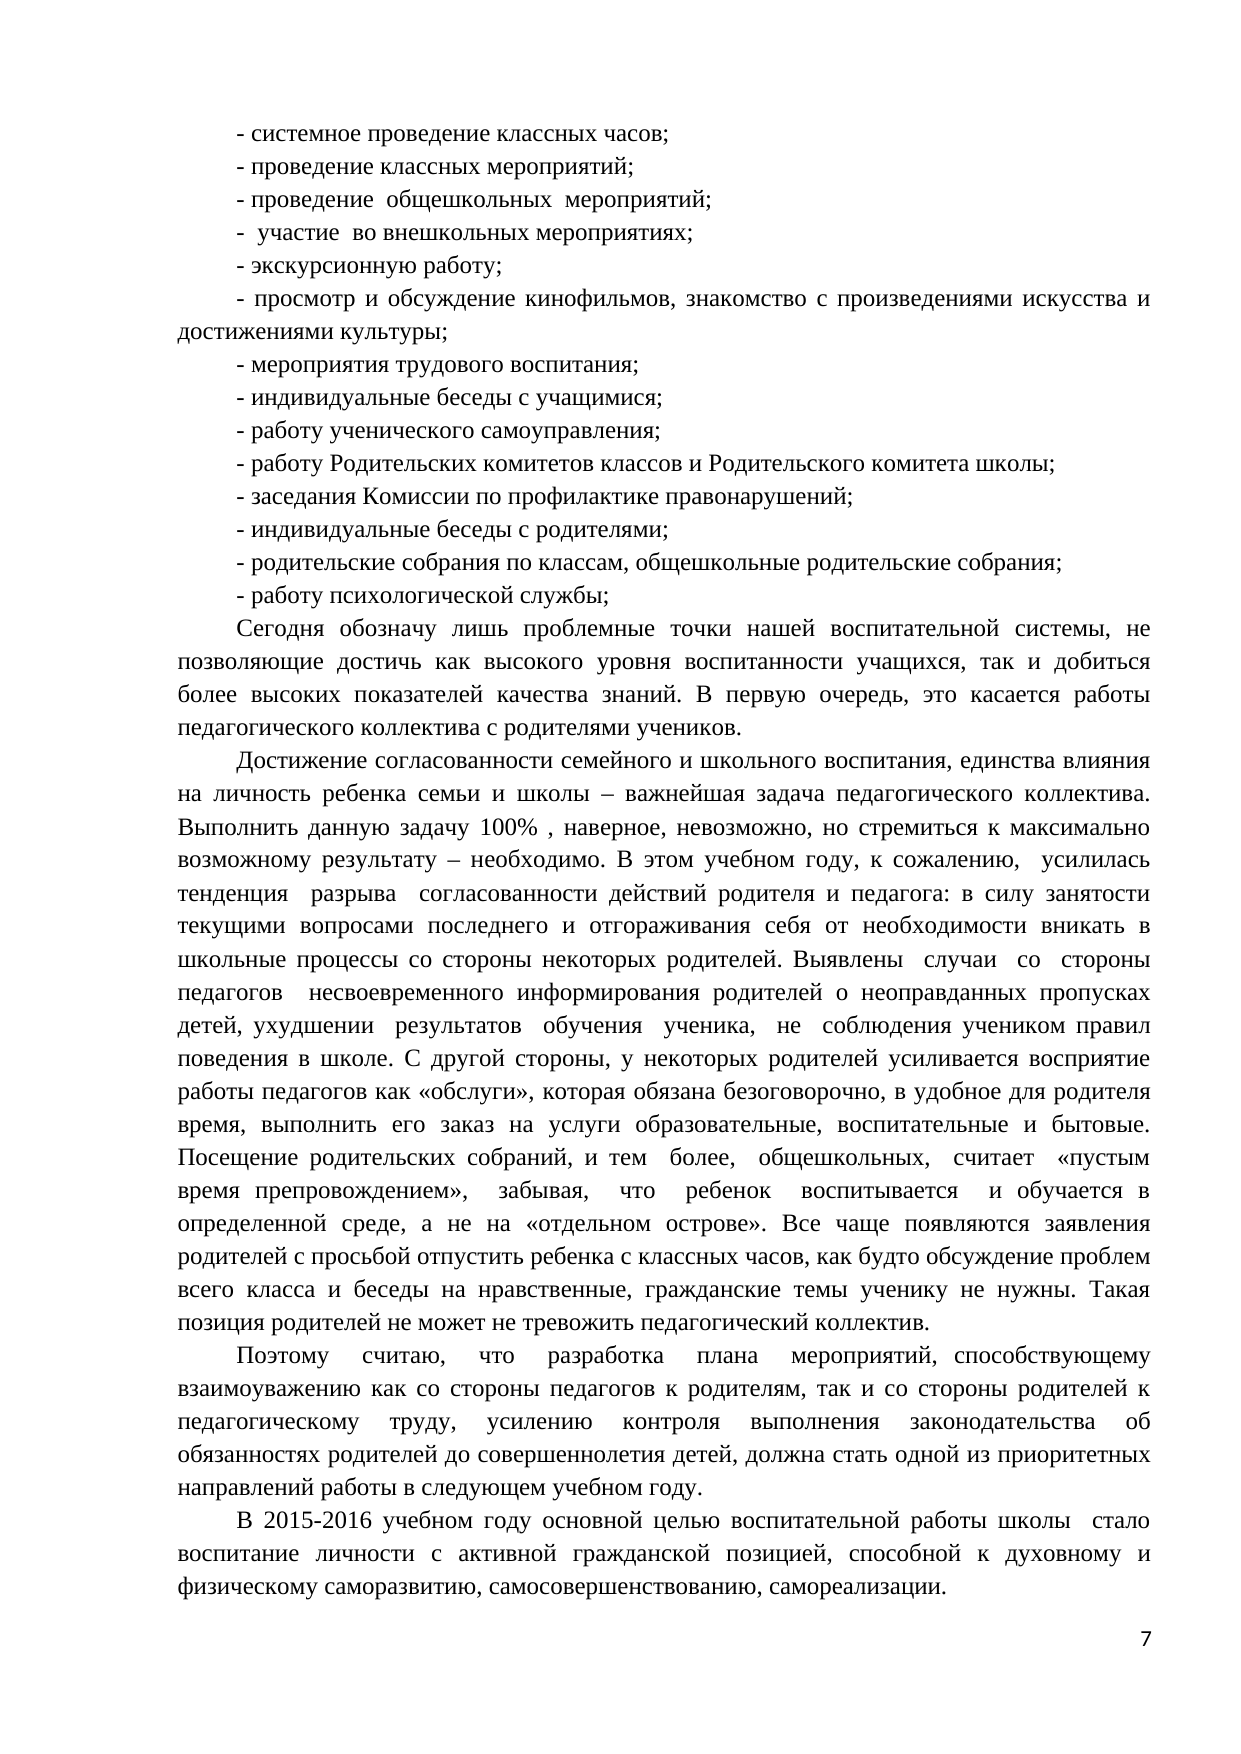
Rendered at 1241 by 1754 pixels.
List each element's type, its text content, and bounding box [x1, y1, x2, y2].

text - индивидуальные беседы с родителями; [177, 514, 1152, 543]
text Поэтому считаю, что разработка плана мероприятий, способствующему взаимоуважению как со стороны педагогов к родителям, так и со стороны родителей к педагогическому труду, усилению контроля выполнения законодательства об обязанностях родителей до совершеннолетия детей, должна стать одной из приоритетных направлений работы в следующем учебном году. [177, 1340, 1152, 1501]
text Сегодня обозначу лишь проблемные точки нашей воспитательной системы, не позволяющие достичь как высокого уровня воспитанности учащихся, так и добиться более высоких показателей качества знаний. В первую очередь, это касается работы педагогического коллектива с родителями учеников. [177, 613, 1152, 741]
text - заседания Комиссии по профилактике правонарушений; [177, 481, 1152, 510]
text - работу ученического самоуправления; [177, 415, 1152, 444]
text - индивидуальные беседы с учащимися; [177, 382, 1152, 411]
text - участие во внешкольных мероприятиях; [177, 217, 1152, 246]
text - системное проведение классных часов; [177, 118, 1152, 147]
text - экскурсионную работу; [177, 250, 1152, 279]
text - проведение классных мероприятий; [177, 151, 1152, 180]
text - родительские собрания по классам, общешкольные родительские собрания; [177, 547, 1152, 576]
text - проведение общешкольных мероприятий; [177, 184, 1152, 213]
text - работу психологической службы; [177, 580, 1152, 609]
text - работу Родительских комитетов классов и Родительского комитета школы; [177, 448, 1152, 477]
text В 2015-2016 учебном году основной целью воспитательной работы школы стало воспитание личности с активной гражданской позицией, способной к духовному и физическому саморазвитию, самосовершенствованию, самореализации. [177, 1505, 1152, 1600]
text - мероприятия трудового воспитания; [177, 349, 1152, 378]
text - просмотр и обсуждение кинофильмов, знакомство с произведениями искусства и достижениями культуры; [177, 283, 1152, 345]
text Достижение согласованности семейного и школьного воспитания, единства влияния на личность ребенка семьи и школы – важнейшая задача педагогического коллектива. Выполнить данную задачу 100% , наверное, невозможно, но стремиться к максимально возможному результату – необходимо. В этом учебном году, к сожалению, усилилась тенденция разрыва согласованности действий родителя и педагога: в силу занятости текущими вопросами последнего и отгораживания себя от необходимости вникать в школьные процессы со стороны некоторых родителей. Выявлены случаи со стороны педагогов несвоевременного информирования родителей о неоправданных пропусках детей, ухудшении результатов обучения ученика, не соблюдения учеником правил поведения в школе. С другой стороны, у некоторых родителей усиливается восприятие работы педагогов как «обслуги», которая обязана безоговорочно, в удобное для родителя время, выполнить его заказ на услуги образовательные, воспитательные и бытовые. Посещение родительских собраний, и тем более, общешкольных, считает «пустым время препровождением», забывая, что ребенок воспитывается и обучается в определенной среде, а не на «отдельном острове». Все чаще появляются заявления родителей с просьбой отпустить ребенка с классных часов, как будто обсуждение проблем всего класса и беседы на нравственные, гражданские темы ученику не нужны. Такая позиция родителей не может не тревожить педагогический коллектив. [177, 746, 1152, 1336]
